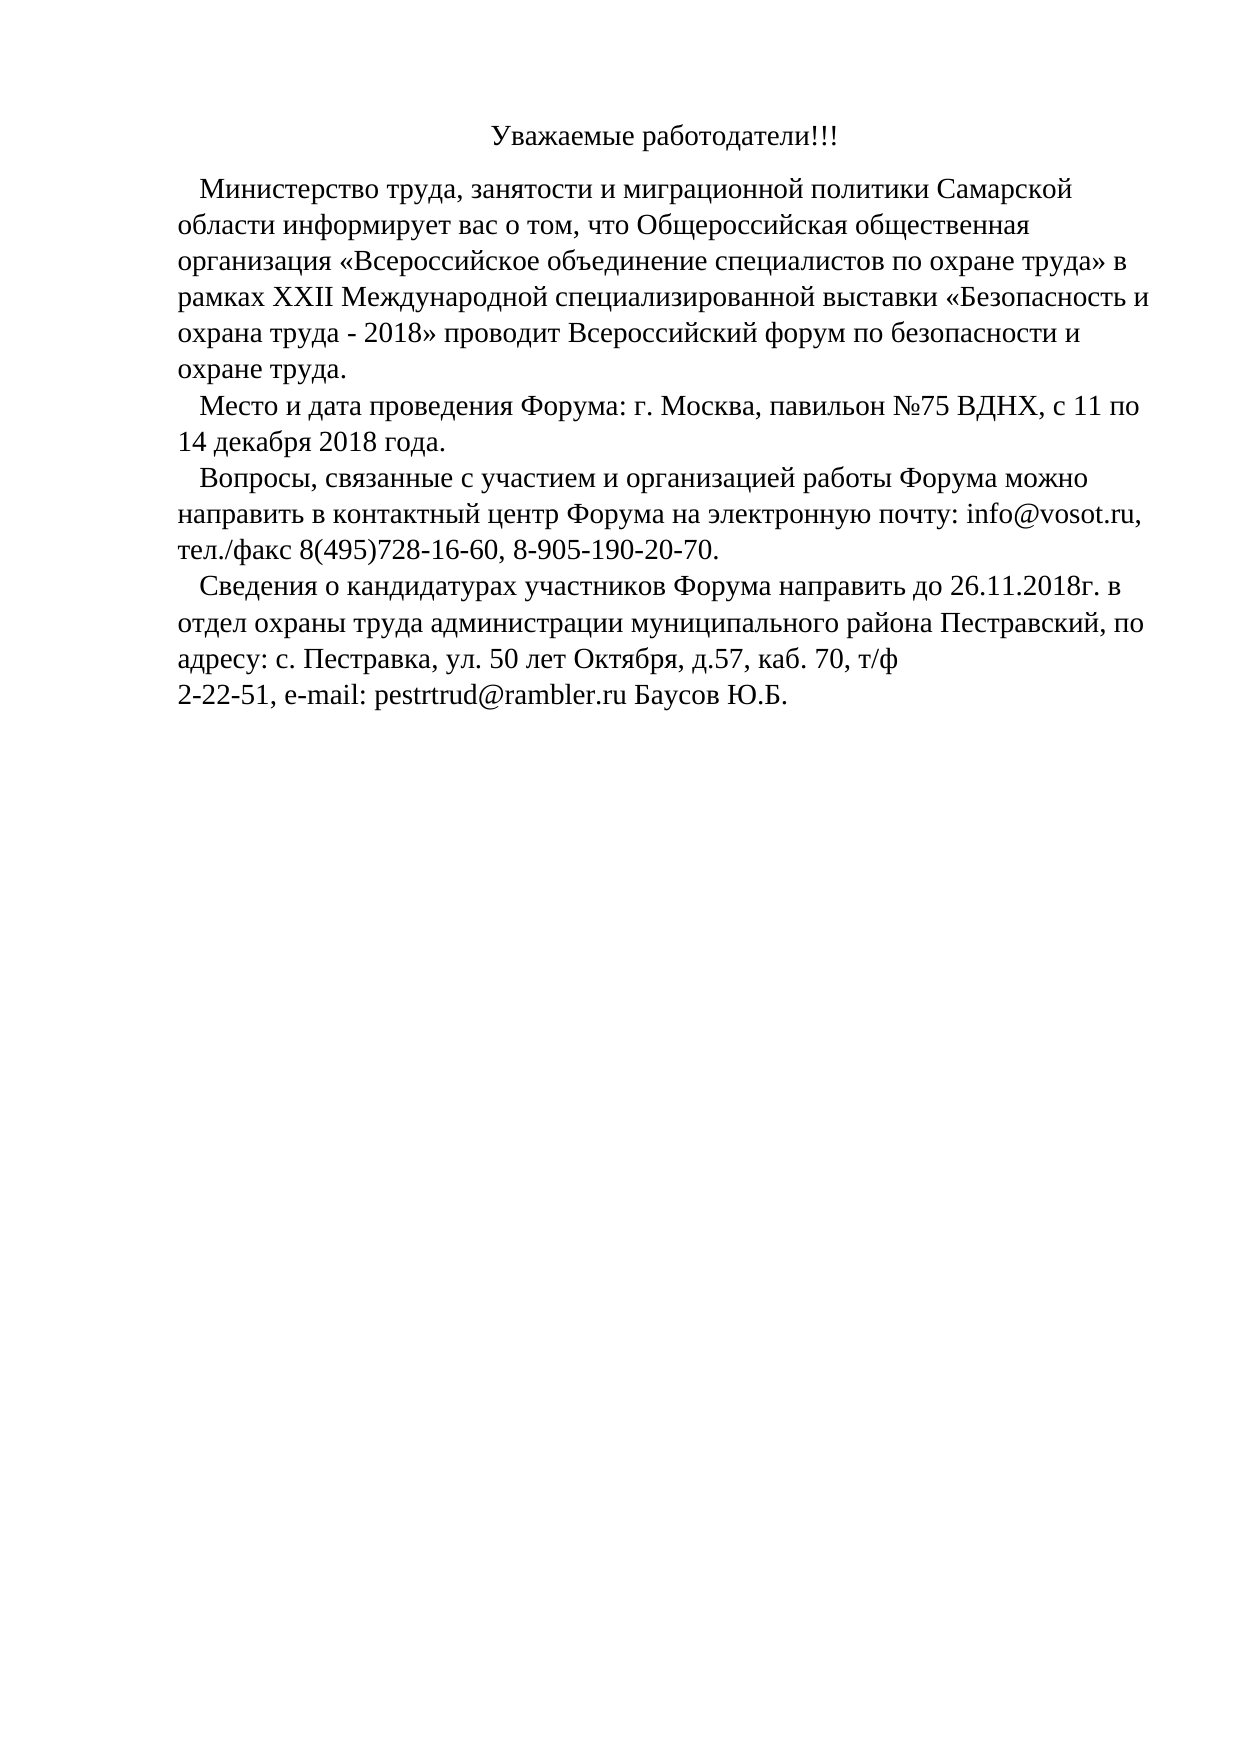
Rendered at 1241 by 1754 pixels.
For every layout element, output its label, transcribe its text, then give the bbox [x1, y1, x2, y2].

text Вопросы, связанные с участием и организацией работы Форума можно направить в контактный центр Форума на электронную почту: info@vosot.ru, тел./факс 8(495)728-16-60, 8-905-190-20-70. [177, 460, 1152, 566]
text Место и дата проведения Форума: г. Москва, павильон №75 ВДНХ, с 11 по 14 декабря 2018 года. [177, 388, 1152, 457]
text Уважаемые работодатели!!! [177, 118, 1152, 152]
text Министерство труда, занятости и миграционной политики Самарской области информирует вас о том, что Общероссийская общественная организация «Всероссийское объединение специалистов по охране труда» в рамках XXII Международной специализированной выставки «Безопасность и охрана труда - 2018» проводит Всероссийский форум по безопасности и охране труда. [177, 171, 1152, 385]
text Сведения о кандидатурах участников Форума направить до 26.11.2018г. в отдел охраны труда администрации муниципального района Пестравский, по адресу: с. Пестравка, ул. 50 лет Октября, д.57, каб. 70, т/ф [177, 568, 1152, 674]
text 2-22-51, е-mail: pestrtrud@rambler.ru Баусов Ю.Б. [177, 677, 1152, 711]
